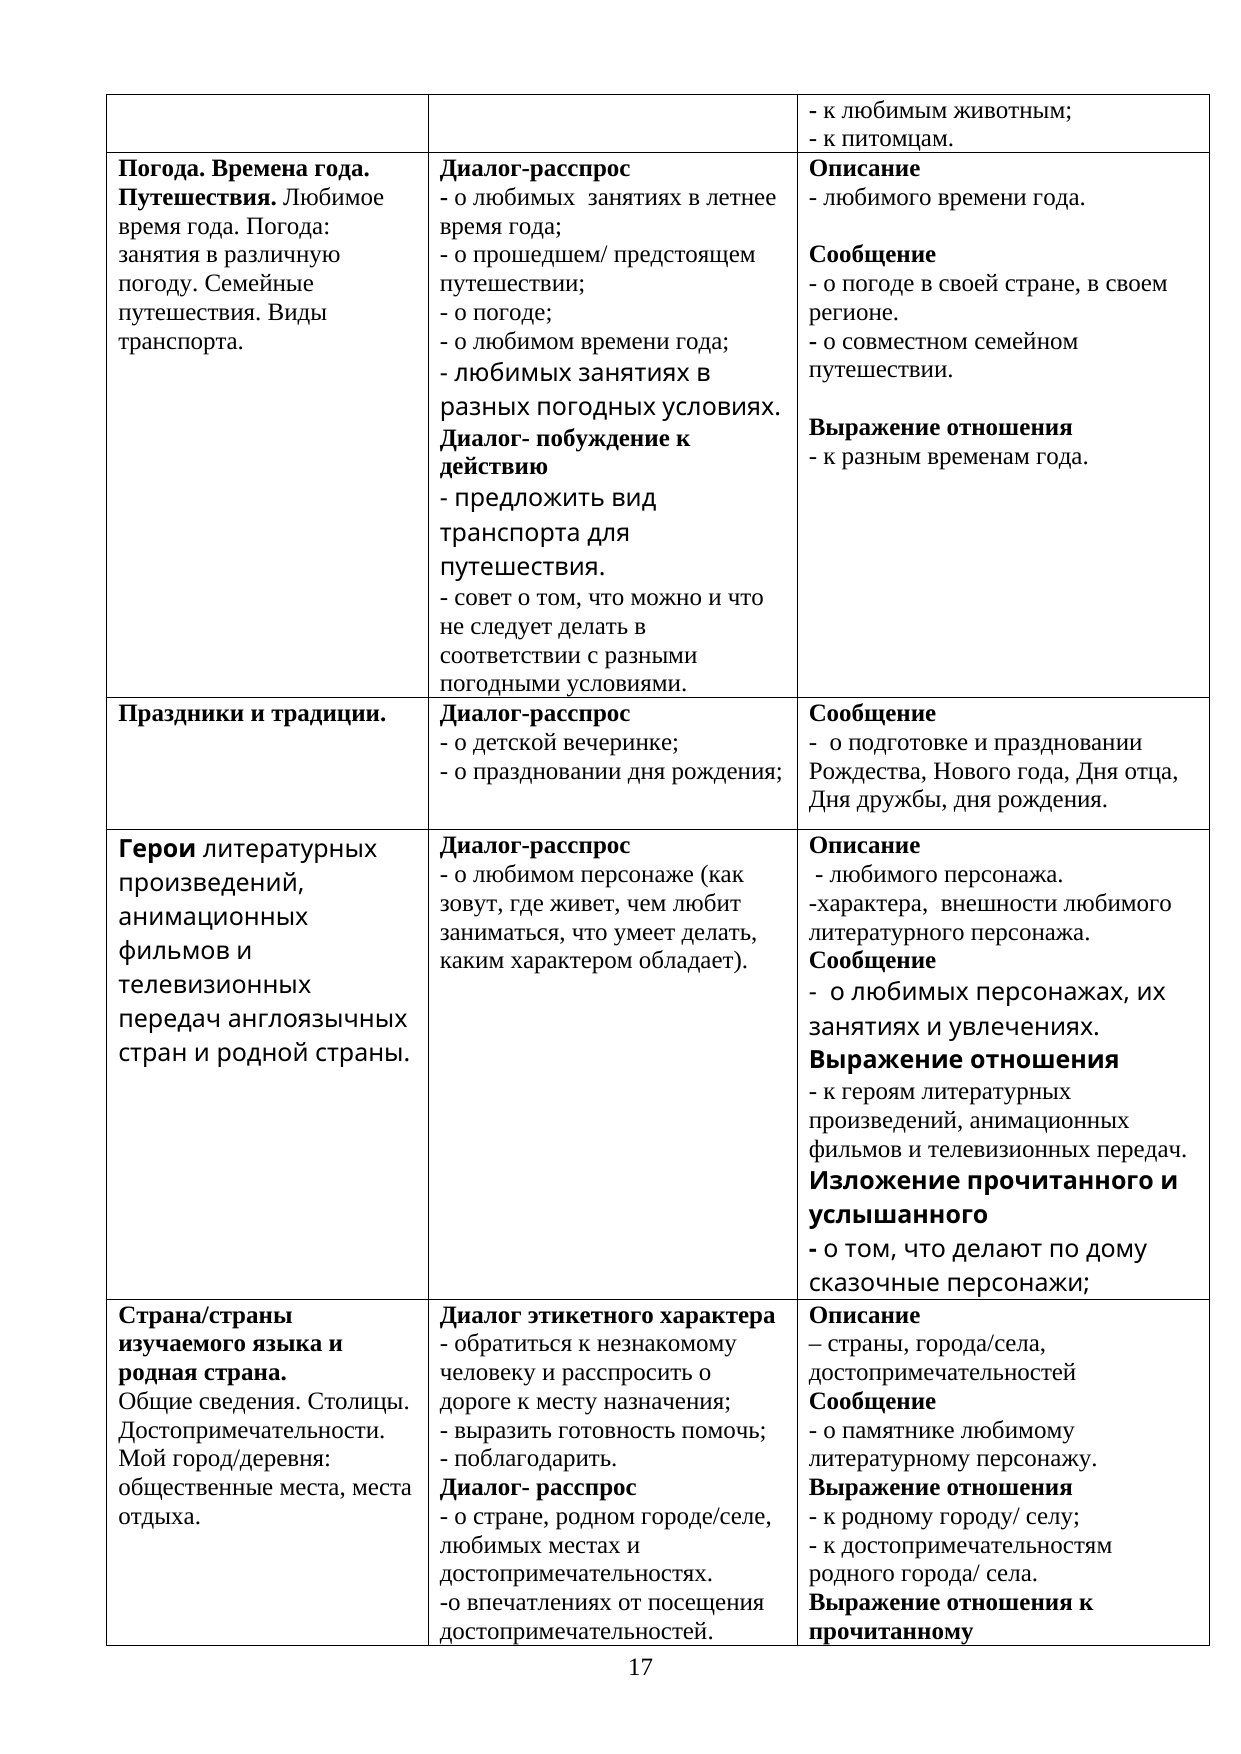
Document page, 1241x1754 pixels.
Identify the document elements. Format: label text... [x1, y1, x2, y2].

table_cell Диалог-расспрос - о любимом персонаже (как зовут, где живет, чем любит заниматься, что умеет делать, каким характером обладает). [429, 830, 797, 1299]
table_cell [798, 95, 1209, 152]
table_cell Герои литературных произведений, анимационных фильмов и телевизионных передач англоязычных стран и родной страны. [107, 830, 428, 1299]
table_cell Диалог-расспрос - о любимых занятиях в летнее время года; - о прошедшем/ предстоящем путешествии; - о погоде; - о любимом времени года; - любимых занятиях в разных погодных условиях. Диалог- побуждение к действию - предложить вид транспорта для путешествия. - совет о том, что можно и что не следует делать в соответствии с разными погодными условиями. [429, 153, 797, 697]
table_cell Диалог-расспрос - о детской вечеринке; - о праздновании дня рождения; [429, 698, 797, 829]
table_cell Описание - любимого персонажа. -характера, внешности любимого литературного персонажа. Сообщение - о любимых персонажах, их занятиях и увлечениях. Выражение отношения - к героям литературных произведений, анимационных фильмов и телевизионных передач. Изложение прочитанного и услышанного - о том, что делают по дому сказочные персонажи; [798, 830, 1209, 1299]
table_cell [107, 95, 428, 152]
table_cell Погода. Времена года. Путешествия. Любимое время года. Погода: занятия в различную погоду. Семейные путешествия. Виды транспорта. [107, 153, 428, 697]
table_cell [798, 1300, 1209, 1645]
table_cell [429, 1300, 797, 1645]
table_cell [429, 95, 797, 152]
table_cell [107, 1300, 428, 1645]
table_cell Описание - любимого времени года. Сообщение - о погоде в своей стране, в своем регионе. - о совместном семейном путешествии. Выражение отношения - к разным временам года. [798, 153, 1209, 697]
table_cell Сообщение - о подготовке и праздновании Рождества, Нового года, Дня отца, Дня дружбы, дня рождения. [798, 698, 1209, 829]
table_cell Праздники и традиции. [107, 698, 428, 829]
